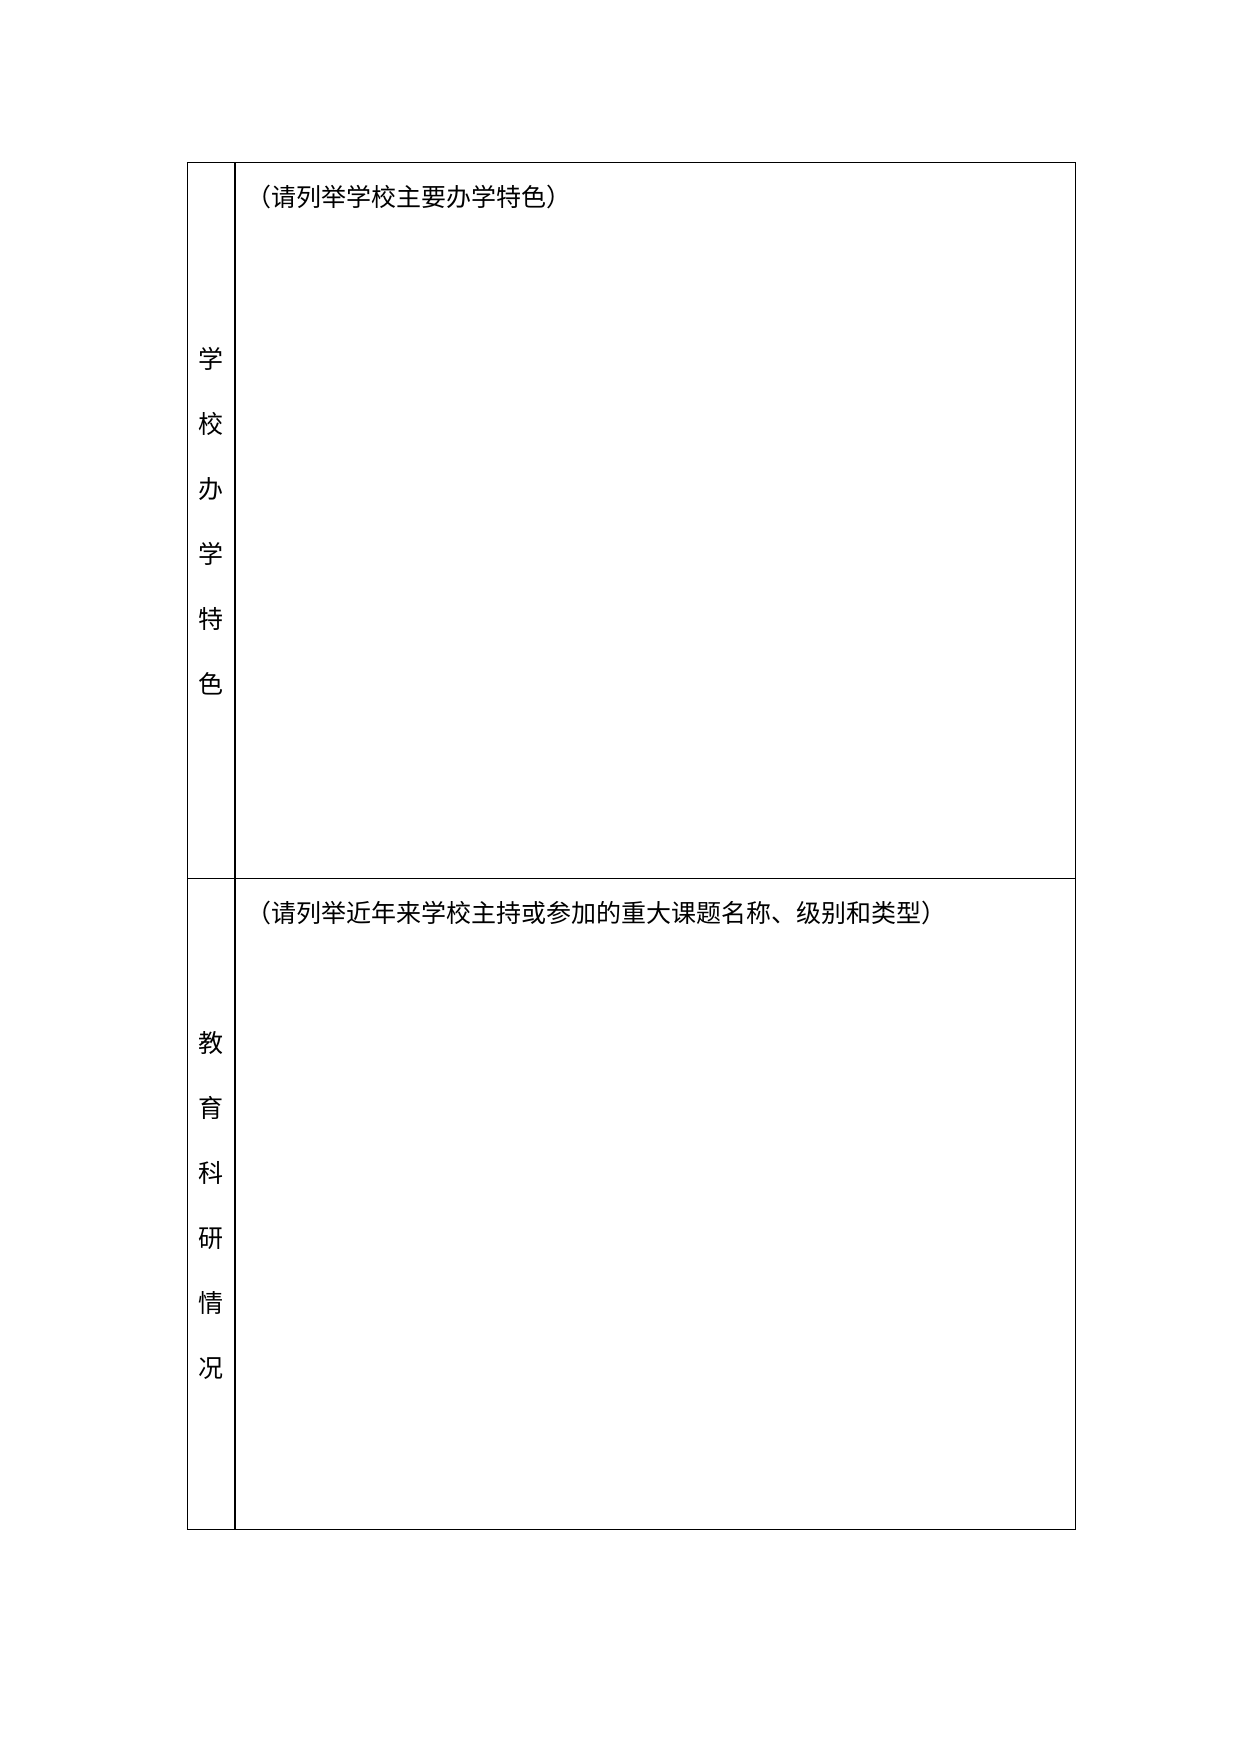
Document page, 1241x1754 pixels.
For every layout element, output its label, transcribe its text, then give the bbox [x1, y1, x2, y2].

table_cell （请列举学校主要办学特色） [236, 163, 1075, 878]
table_cell （请列举近年来学校主持或参加的重大课题名称、级别和类型） [236, 879, 1075, 1529]
table_cell 学校办学特色 [188, 163, 234, 878]
table_cell 教育科研情况 [188, 879, 234, 1529]
